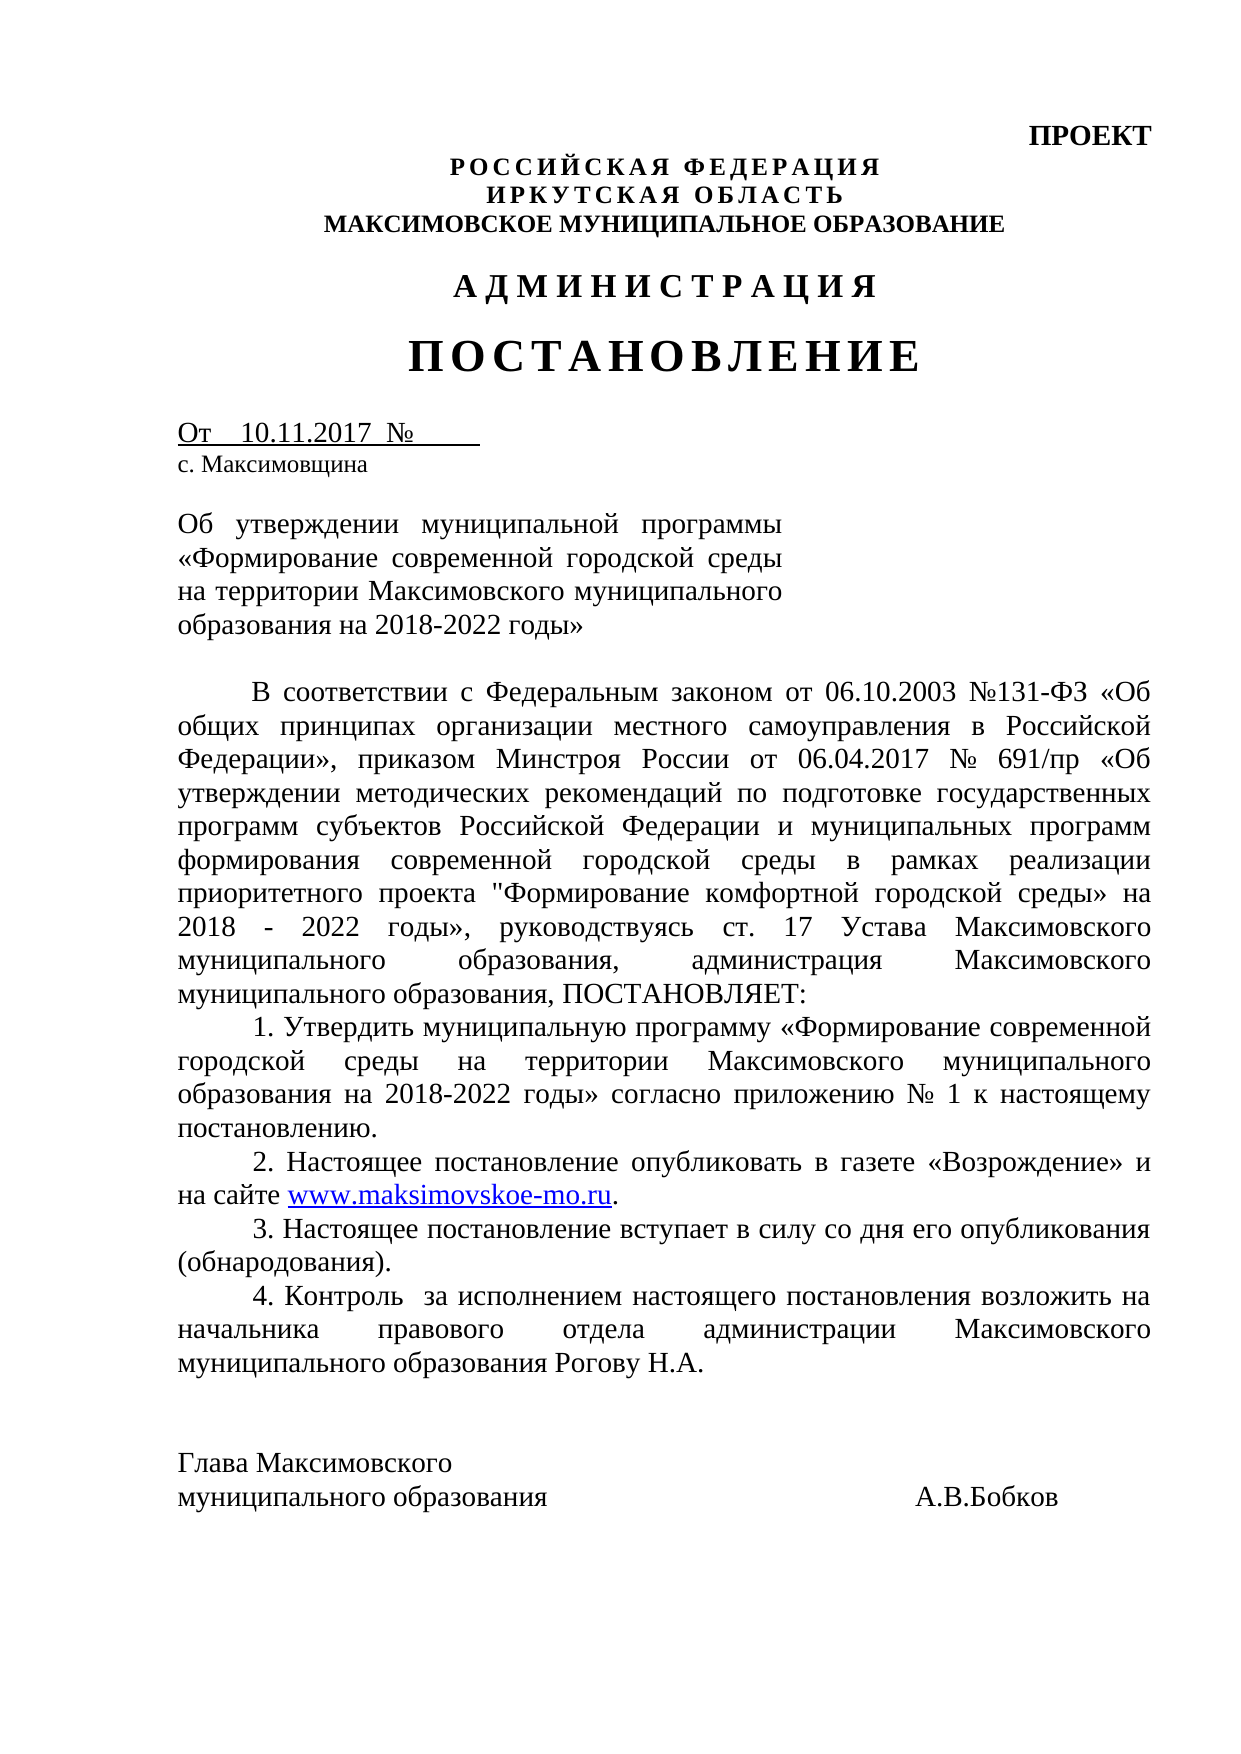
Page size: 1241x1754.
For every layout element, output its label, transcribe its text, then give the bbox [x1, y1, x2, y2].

text ПОСТАНОВЛЕНИЕ [177, 329, 1152, 382]
text 3. Настоящее постановление вступает в силу со дня его опубликования (обнародования). [177, 1211, 1152, 1278]
text Об утверждении муниципальной программы «Формирование современной городской среды на территории Максимовского муниципального образования на 2018-2022 годы» [177, 506, 783, 641]
text Глава Максимовского [177, 1446, 1152, 1479]
text ИРКУТСКАЯ ОБЛАСТЬ [177, 180, 1152, 209]
text муниципального образования А.В.Бобков [177, 1479, 1152, 1513]
text АДМИНИСТРАЦИЯ [177, 267, 1152, 305]
text 1. Утвердить муниципальную программу «Формирование современной городской среды на территории Максимовского муниципального образования на 2018-2022 годы» согласно приложению № 1 к настоящему постановлению. [177, 1009, 1152, 1144]
text 2. Настоящее постановление опубликовать в газете «Возрождение» и на сайте www.maksimovskoe-mo.ru. [177, 1144, 1152, 1211]
text с. Максимовщина [177, 449, 1152, 478]
text В соответствии с Федеральным законом от 06.10.2003 №131-ФЗ «Об общих принципах организации местного самоуправления в Российской Федерации», приказом Минстроя России от 06.04.2017 № 691/пр «Об утверждении методических рекомендаций по подготовке государственных программ субъектов Российской Федерации и муниципальных программ формирования современной городской среды в рамках реализации приоритетного проекта "Формирование комфортной городской среды» на 2018 - 2022 годы», руководствуясь ст. 17 Устава Максимовского муниципального образования, администрация Максимовского муниципального образования, ПОСТАНОВЛЯЕТ: [177, 674, 1152, 1009]
text МАКСИМОВСКОЕ МУНИЦИПАЛЬНОЕ ОБРАЗОВАНИЕ [177, 209, 1152, 238]
text РОССИЙСКАЯ ФЕДЕРАЦИЯ [177, 152, 1152, 180]
text ПРОЕКТ [177, 118, 1152, 152]
text 4. Контроль за исполнением настоящего постановления возложить на начальника правового отдела администрации Максимовского муниципального образования Рогову Н.А. [177, 1278, 1152, 1378]
text От 10.11.2017 № [177, 415, 1152, 449]
